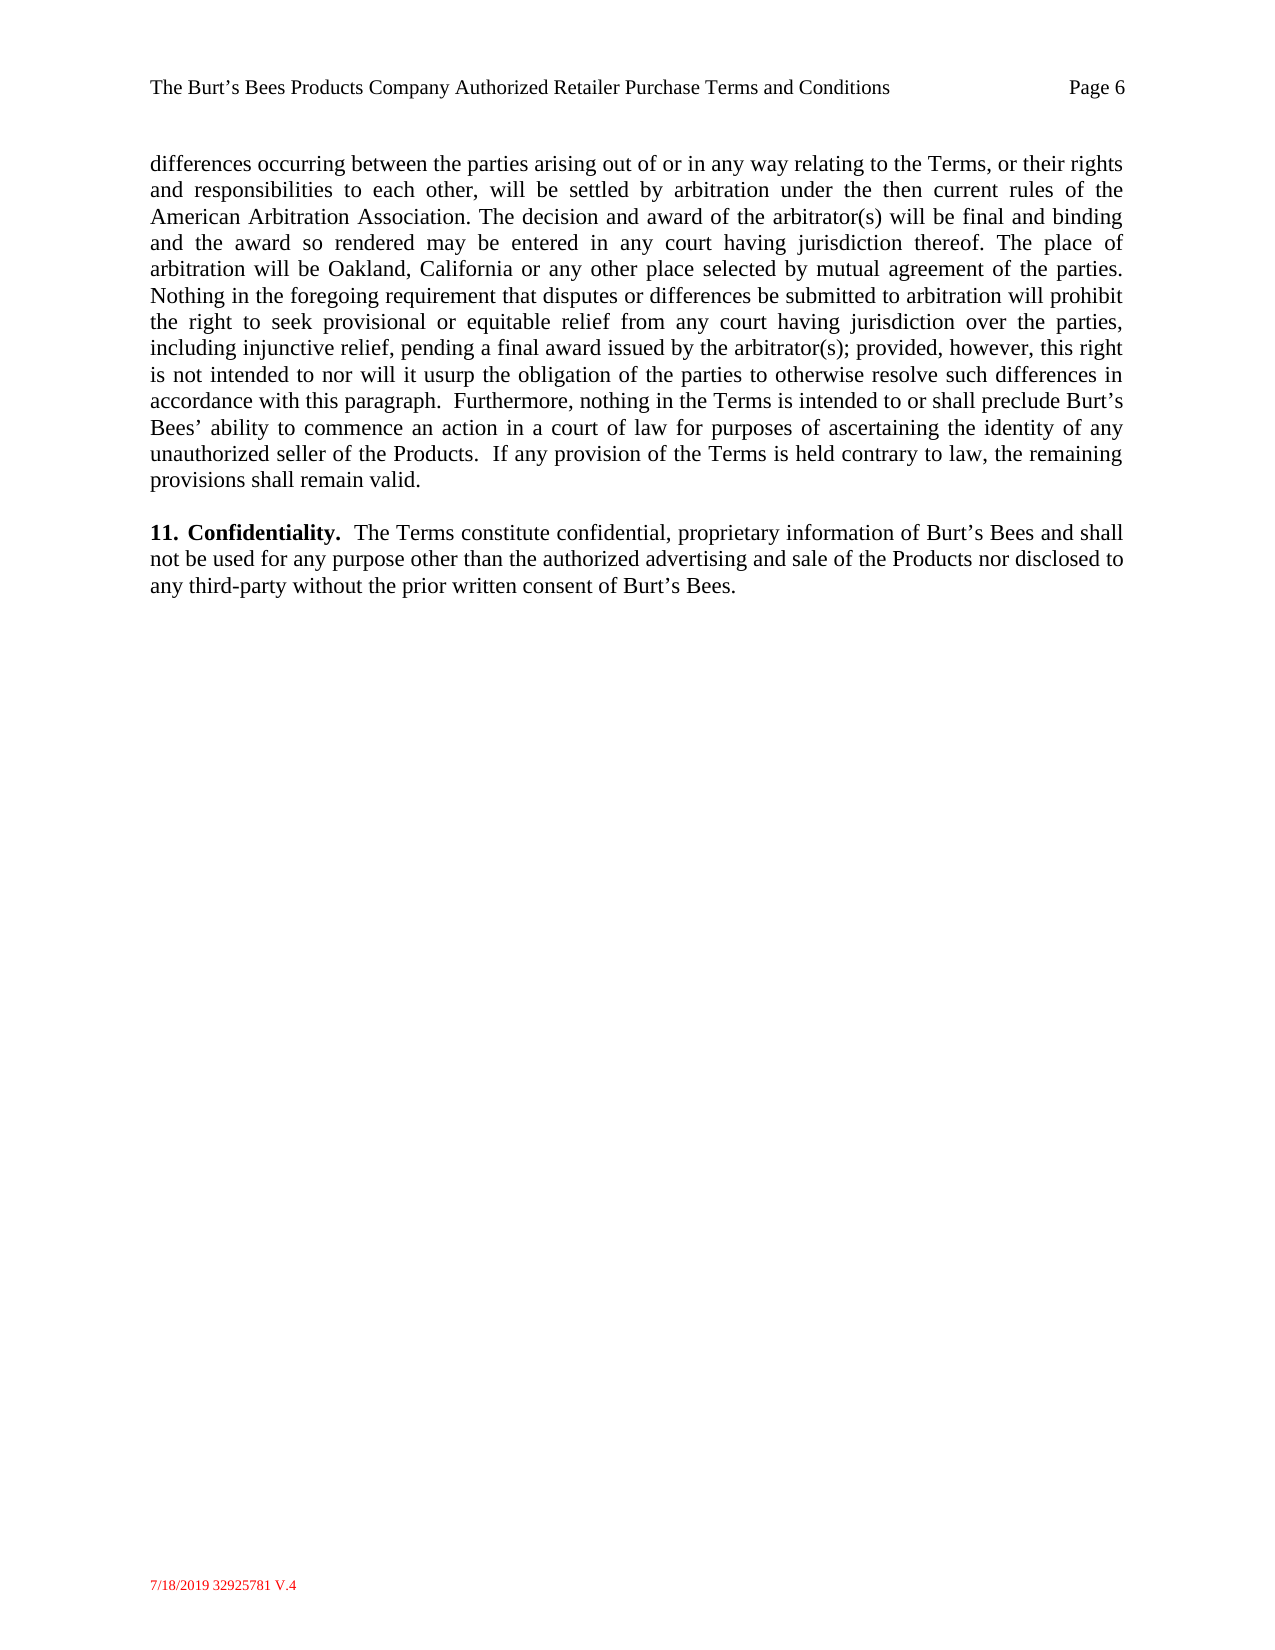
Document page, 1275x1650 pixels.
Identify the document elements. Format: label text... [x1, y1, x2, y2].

list Confidentiality. The Terms constitute confidential, proprietary information of Burt’s Bees and shall not be used for any purpose other than the authorized advertising and sale of the Products nor disclosed to any third-party without the prior written consent of Burt’s Bees. [150, 519, 1125, 598]
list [150, 150, 1125, 493]
text 7/18/2019 32925781 V.4 [150, 1577, 646, 1594]
